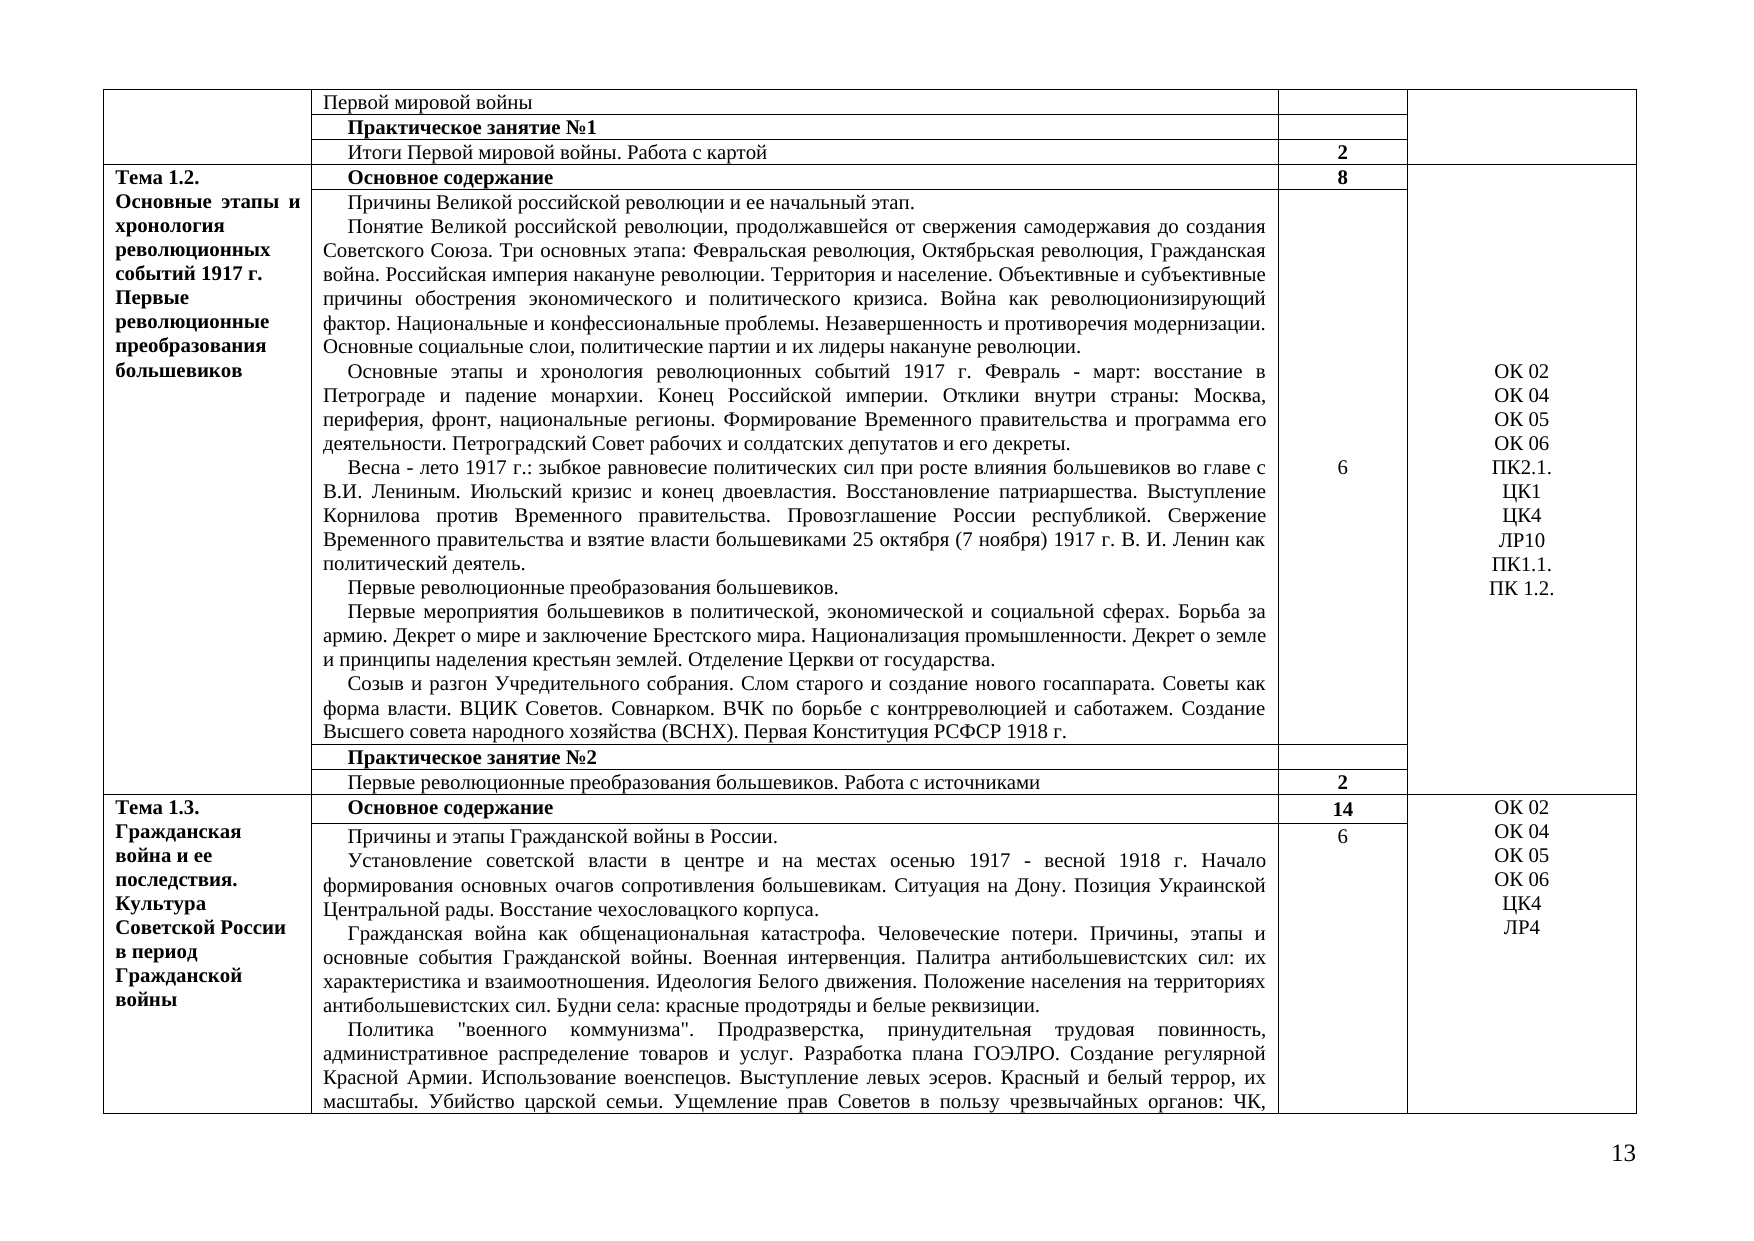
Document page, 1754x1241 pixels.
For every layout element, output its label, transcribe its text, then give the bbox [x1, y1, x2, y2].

table_cell Практическое занятие №1 [312, 115, 1278, 139]
table_cell 2 [1279, 140, 1407, 164]
table_cell ОК 02 ОК 04 ОК 05 ОК 06 ПК2.1. ЦК1 ЦК4 ЛР10 ПК1.1. ПК 1.2. [1408, 165, 1636, 794]
table_cell 2 [1279, 770, 1407, 794]
table_cell 8 [1279, 165, 1407, 189]
table_cell Первые революционные преобразования большевиков. Работа с источниками [312, 770, 1278, 794]
table_cell Основное содержание [312, 165, 1278, 189]
table_cell Причины Великой российской революции и ее начальный этап. Понятие Великой российской революции, продолжавшейся от свержения самодержавия до создания Советского Союза. Три основных этапа: Февральская революция, Октябрьская революция, Гражданская война. Российская империя накануне революции. Территория и население. Объективные и субъективные причины обострения экономического и политического кризиса. Война как революционизирующий фактор. Национальные и конфессиональные проблемы. Незавершенность и противоречия модернизации. Основные социальные слои, политические партии и их лидеры накануне революции. Основные этапы и хронология революционных событий 1917 г. Февраль - март: восстание в Петрограде и падение монархии. Конец Российской империи. Отклики внутри страны: Москва, периферия, фронт, национальные регионы. Формирование Временного правительства и программа его деятельности. Петроградский Совет рабочих и солдатских депутатов и его декреты. Весна - лето 1917 г.: зыбкое равновесие политических сил при росте влияния большевиков во главе с В.И. Лениным. Июльский кризис и конец двоевластия. Восстановление патриаршества. Выступление Корнилова против Временного правительства. Провозглашение России республикой. Свержение Временного правительства и взятие власти большевиками 25 октября (7 ноября) 1917 г. В. И. Ленин как политический деятель. Первые революционные преобразования большевиков. Первые мероприятия большевиков в политической, экономической и социальной сферах. Борьба за армию. Декрет о мире и заключение Брестского мира. Национализация промышленности. Декрет о земле и принципы наделения крестьян землей. Отделение Церкви от государства. Созыв и разгон Учредительного собрания. Слом старого и создание нового госаппарата. Советы как форма власти. ВЦИК Советов. Совнарком. ВЧК по борьбе с контрреволюцией и саботажем. Создание Высшего совета народного хозяйства (ВСНХ). Первая Конституция РСФСР 1918 г. [312, 190, 1278, 743]
table_cell 6 [1279, 190, 1407, 743]
table_cell Итоги Первой мировой войны. Работа с картой [312, 140, 1278, 164]
table_cell Основное содержание [312, 795, 1278, 823]
table_cell 8 [1279, 90, 1407, 114]
table_cell Тема 1.2. Основные этапы и хронология революционных событий 1917 г. Первые революционные преобразования большевиков [104, 165, 311, 794]
table_cell [1279, 745, 1407, 769]
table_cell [312, 824, 1278, 1113]
table_cell ОК 02 ОК 04 ОК 05 ОК 06 ЦК4 ЛР4 [1408, 795, 1636, 1113]
table_cell Практическое занятие №2 [312, 745, 1278, 769]
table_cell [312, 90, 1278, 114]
table_cell Тема 1.3. Гражданская война и ее последствия. Культура Советской России в период Гражданской войны [104, 795, 311, 1113]
table_cell 6 [1279, 824, 1407, 1113]
table_cell [1279, 115, 1407, 139]
table_cell 14 [1279, 795, 1407, 823]
